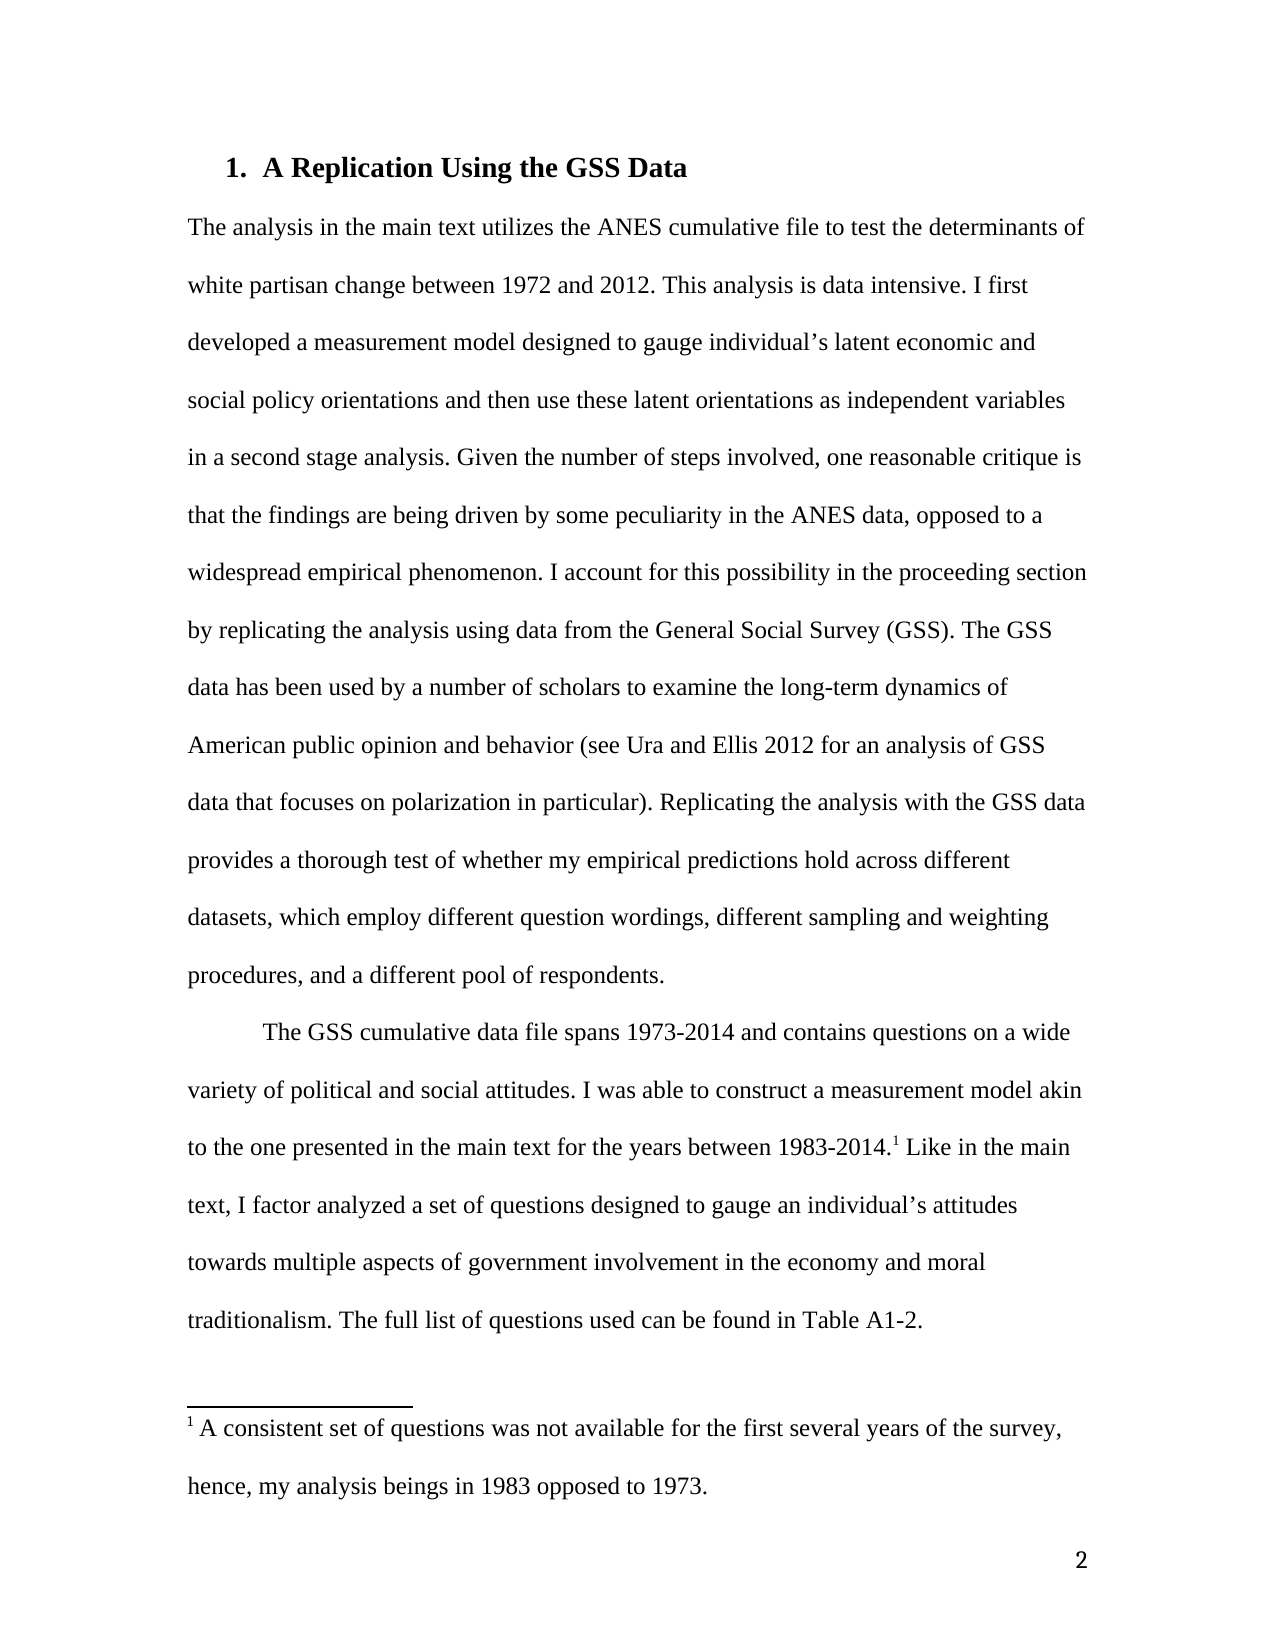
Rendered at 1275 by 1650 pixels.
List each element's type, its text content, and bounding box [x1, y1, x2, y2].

text The GSS cumulative data file spans 1973-2014 and contains questions on a wide variety of political and social attitudes. I was able to construct a measurement model akin to the one presented in the main text for the years between 1983-2014. Like in the main text, I factor analyzed a set of questions designed to gauge an individual’s attitudes towards multiple aspects of government involvement in the economy and moral traditionalism. The full list of questions used can be found in Table A1-2. [187, 1017, 1087, 1333]
list A Replication Using the GSS Data [225, 150, 1087, 183]
text The analysis in the main text utilizes the ANES cumulative file to test the determinants of white partisan change between 1972 and 2012. This analysis is data intensive. I first developed a measurement model designed to gauge individual’s latent economic and social policy orientations and then use these latent orientations as independent variables in a second stage analysis. Given the number of steps involved, one reasonable critique is that the findings are being driven by some peculiarity in the ANES data, opposed to a widespread empirical phenomenon. I account for this possibility in the proceeding section by replicating the analysis using data from the General Social Survey (GSS). The GSS data has been used by a number of scholars to examine the long-term dynamics of American public opinion and behavior (see Ura and Ellis 2012 for an analysis of GSS data that focuses on polarization in particular). Replicating the analysis with the GSS data provides a thorough test of whether my empirical predictions hold across different datasets, which employ different question wordings, different sampling and weighting procedures, and a different pool of respondents. [187, 212, 1087, 988]
